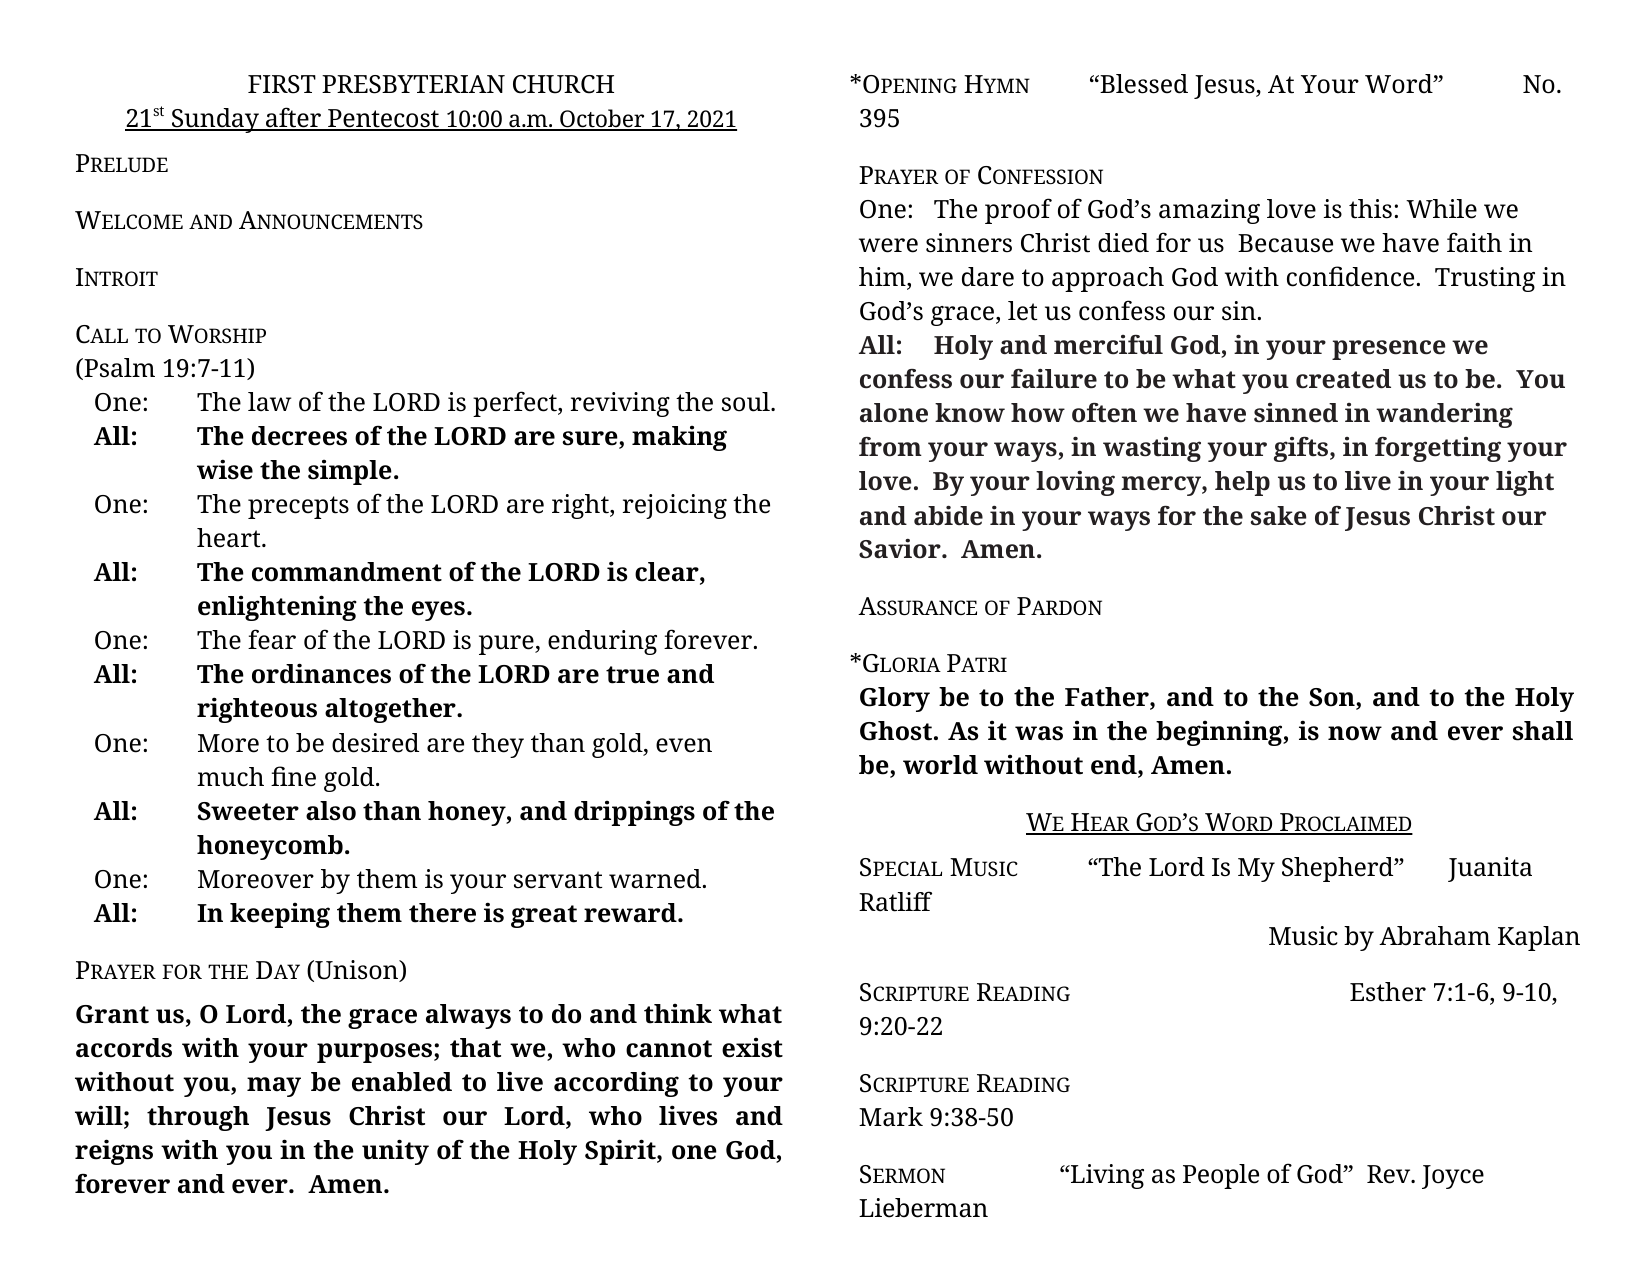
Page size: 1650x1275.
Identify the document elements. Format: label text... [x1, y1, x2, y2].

text Sermon “Living as People of God” Rev. Joyce Lieberman [859, 1157, 1581, 1225]
text All: The ordinances of the LORD are true and righteous altogether. [94, 657, 784, 725]
text One: The law of the LORD is perfect, reviving the soul. [94, 384, 784, 419]
text Grant us, O Lord, the grace always to do and think what accords with your purposes; that we, who cannot exist without you, may be enabled to live according to your will; through Jesus Christ our Lord, who lives and reigns with you in the unity of the Holy Spirit, one God, forever and ever. Amen. [75, 997, 784, 1201]
text Prayer of Confession [859, 157, 1579, 192]
text Prayer for the Day (Unison) [75, 952, 784, 986]
text Prelude [75, 146, 784, 180]
text One: More to be desired are they than gold, even much fine gold. [94, 725, 784, 793]
text Scripture Reading Esther 7:1-6, 9-10, 9:20-22 [859, 975, 1581, 1043]
text All: The commandment of the LORD is clear, enlightening the eyes. [94, 555, 784, 623]
text Special Music “The Lord Is My Shepherd” Juanita Ratliff [859, 850, 1581, 918]
text Scripture Reading Mark 9:38-50 [859, 1066, 1581, 1134]
text One: The precepts of the LORD are right, rejoicing the heart. [94, 487, 784, 555]
text All: Holy and merciful God, in your presence we confess our failure to be what you created us to be. You alone know how often we have sinned in wandering from your ways, in wasting your gifts, in forgetting your love. By your loving mercy, help us to live in your light and abide in your ways for the sake of Jesus Christ our Savior. Amen. [859, 328, 1575, 566]
text Welcome and Announcements [75, 203, 784, 237]
text We Hear God’s Word Proclaimed [859, 805, 1579, 839]
text Call to Worship (Psalm 19:7-11) [75, 316, 784, 384]
text *Gloria Patri [849, 646, 1575, 680]
text All: Sweeter also than honey, and drippings of the honeycomb. [94, 793, 784, 861]
text FIRST PRESBYTERIAN CHURCH [75, 67, 787, 101]
text All: The decrees of the LORD are sure, making wise the simple. [94, 419, 784, 487]
text 21st Sunday after Pentecost 10:00 a.m. October 17, 2021 [75, 101, 787, 135]
text One: The proof of God’s amazing love is this: While we were sinners Christ died for us Because we have faith in him, we dare to approach God with confidence. Trusting in God’s grace, let us confess our sin. [859, 192, 1575, 328]
text Music by Abraham Kaplan [859, 918, 1581, 952]
text All: In keeping them there is great reward. [94, 896, 784, 929]
text One: Moreover by them is your servant warned. [94, 861, 784, 896]
text Introit [75, 260, 784, 294]
text Glory be to the Father, and to the Son, and to the Holy Ghost. As it was in the beginning, is now and ever shall be, world without end, Amen. [859, 680, 1575, 782]
text One: The fear of the LORD is pure, enduring forever. [94, 623, 784, 657]
text *Opening Hymn “Blessed Jesus, At Your Word” No. 395 [849, 67, 1575, 135]
text Assurance of Pardon [859, 589, 1575, 623]
